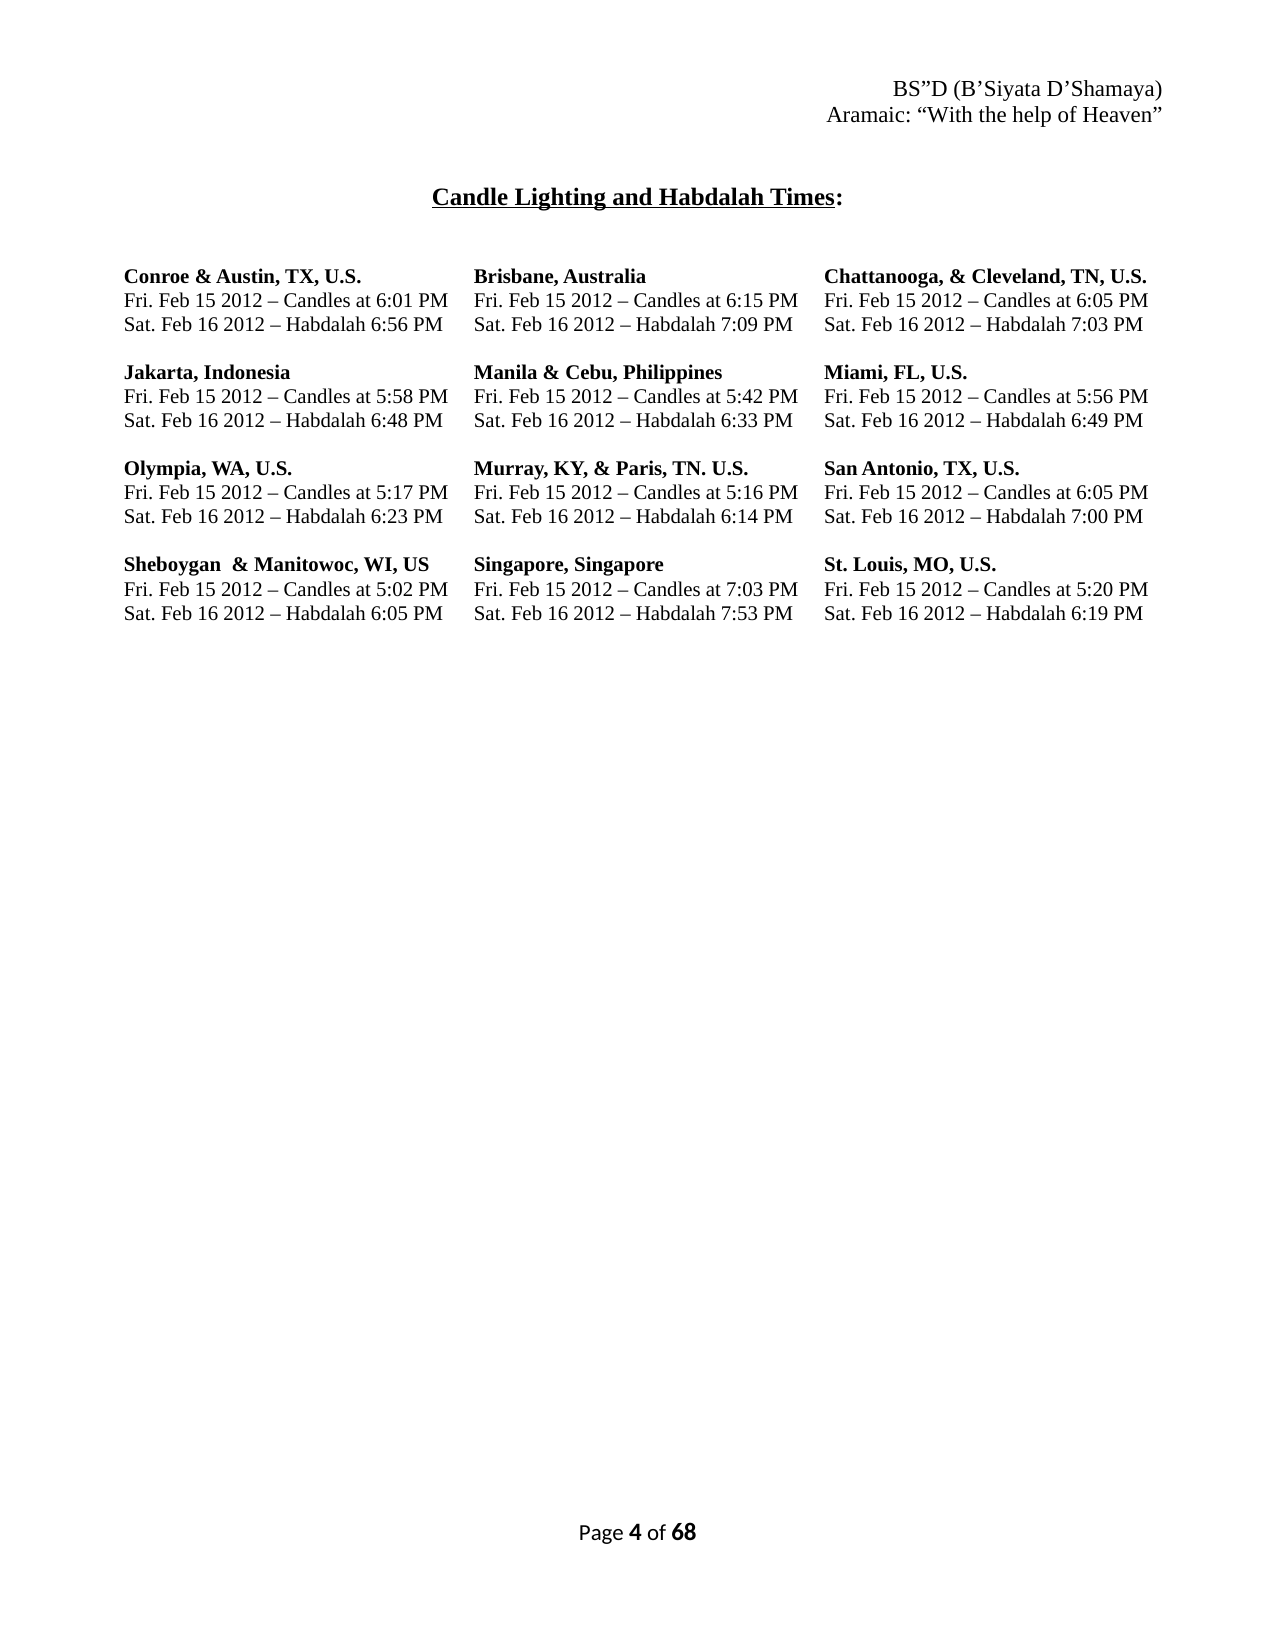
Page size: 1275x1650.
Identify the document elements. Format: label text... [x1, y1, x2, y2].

table_cell Singapore, Singapore Fri. Feb 15 2012 – Candles at 7:03 PM Sat. Feb 16 2012 – Habdalah 7:53 PM [463, 553, 813, 649]
table_cell Olympia, WA, U.S. Fri. Feb 15 2012 – Candles at 5:17 PM Sat. Feb 16 2012 – Habdalah 6:23 PM [113, 456, 462, 552]
table_header Brisbane, Australia Fri. Feb 15 2012 – Candles at 6:15 PM Sat. Feb 16 2012 – Habdalah 7:09 PM [463, 240, 813, 360]
table_header Chattanooga, & Cleveland, TN, U.S. Fri. Feb 15 2012 – Candles at 6:05 PM Sat. Feb 16 2012 – Habdalah 7:03 PM [813, 240, 1162, 360]
table_header Conroe & Austin, TX, U.S. Fri. Feb 15 2012 – Candles at 6:01 PM Sat. Feb 16 2012 – Habdalah 6:56 PM [113, 240, 462, 360]
table_cell Miami, FL, U.S. Fri. Feb 15 2012 – Candles at 5:56 PM Sat. Feb 16 2012 – Habdalah 6:49 PM [813, 360, 1162, 456]
text Candle Lighting and Habdalah Times: [112, 182, 1162, 211]
table_cell San Antonio, TX, U.S. Fri. Feb 15 2012 – Candles at 6:05 PM Sat. Feb 16 2012 – Habdalah 7:00 PM [813, 456, 1162, 552]
table_cell Sheboygan & Manitowoc, WI, US Fri. Feb 15 2012 – Candles at 5:02 PM Sat. Feb 16 2012 – Habdalah 6:05 PM [113, 553, 462, 649]
table_cell Jakarta, Indonesia Fri. Feb 15 2012 – Candles at 5:58 PM Sat. Feb 16 2012 – Habdalah 6:48 PM [113, 360, 462, 456]
table_cell Manila & Cebu, Philippines Fri. Feb 15 2012 – Candles at 5:42 PM Sat. Feb 16 2012 – Habdalah 6:33 PM [463, 360, 813, 456]
table_cell St. Louis, MO, U.S. Fri. Feb 15 2012 – Candles at 5:20 PM Sat. Feb 16 2012 – Habdalah 6:19 PM [813, 553, 1162, 649]
table_cell Murray, KY, & Paris, TN. U.S. Fri. Feb 15 2012 – Candles at 5:16 PM Sat. Feb 16 2012 – Habdalah 6:14 PM [463, 456, 813, 552]
